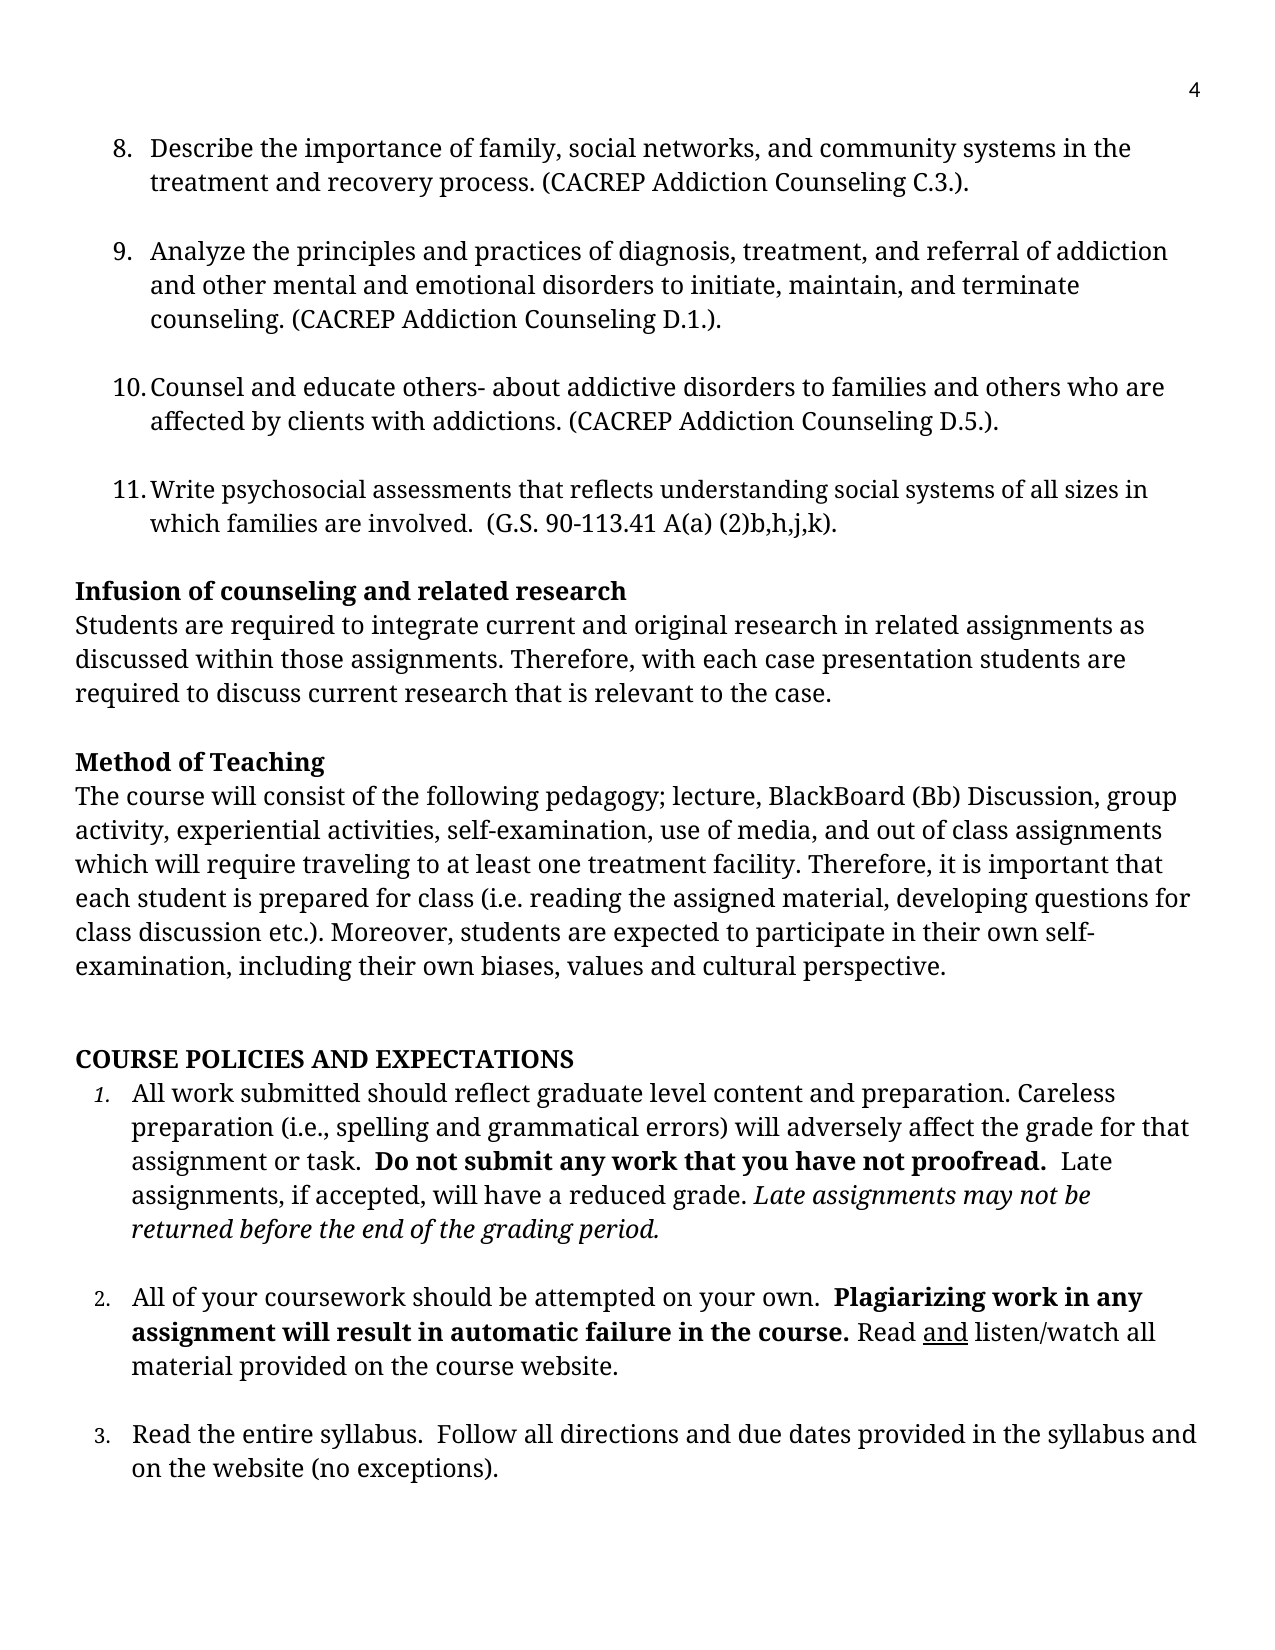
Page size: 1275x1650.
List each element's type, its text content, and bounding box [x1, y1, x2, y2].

list All work submitted should reflect graduate level content and preparation. Careless preparation (i.e., spelling and grammatical errors) will adversely affect the grade for that assignment or task. Do not submit any work that you have not proofread. Late assignments, if accepted, will have a reduced grade. Late assignments may not be returned before the end of the grading period. [94, 1076, 1200, 1246]
list All of your coursework should be attempted on your own. Plagiarizing work in any assignment will result in automatic failure in the course. Read and listen/watch all material provided on the course website. [94, 1280, 1200, 1382]
list Read the entire syllabus. Follow all directions and due dates provided in the syllabus and on the website (no exceptions). [94, 1416, 1200, 1484]
text The course will consist of the following pedagogy; lecture, BlackBoard (Bb) Discussion, group activity, experiential activities, self-examination, use of media, and out of class assignments which will require traveling to at least one treatment facility. Therefore, it is important that each student is prepared for class (i.e. reading the assigned material, developing questions for class discussion etc.). Moreover, students are expected to participate in their own self-examination, including their own biases, values and cultural perspective. [75, 778, 1200, 983]
list Analyze the principles and practices of diagnosis, treatment, and referral of addiction and other mental and emotional disorders to initiate, maintain, and terminate counseling. (CACREP Addiction Counseling D.1.). [112, 233, 1200, 335]
list Counsel and educate others- about addictive disorders to families and others who are affected by clients with addictions. (CACREP Addiction Counseling D.5.). [112, 369, 1200, 438]
text Students are required to integrate current and original research in related assignments as discussed within those assignments. Therefore, with each case presentation students are required to discuss current research that is relevant to the case. [75, 608, 1200, 710]
list Describe the importance of family, social networks, and community systems in the treatment and recovery process. (CACREP Addiction Counseling C.3.). [112, 131, 1200, 199]
text Method of Teaching [75, 744, 1200, 778]
subtitle COURSE POLICIES AND EXPECTATIONS [75, 1042, 1200, 1076]
list Write psychosocial assessments that reflects understanding social systems of all sizes in which families are involved. (G.S. 90-113.41 A(a) (2)b,h,j,k). [112, 472, 1200, 540]
text Infusion of counseling and related research [75, 574, 1200, 608]
